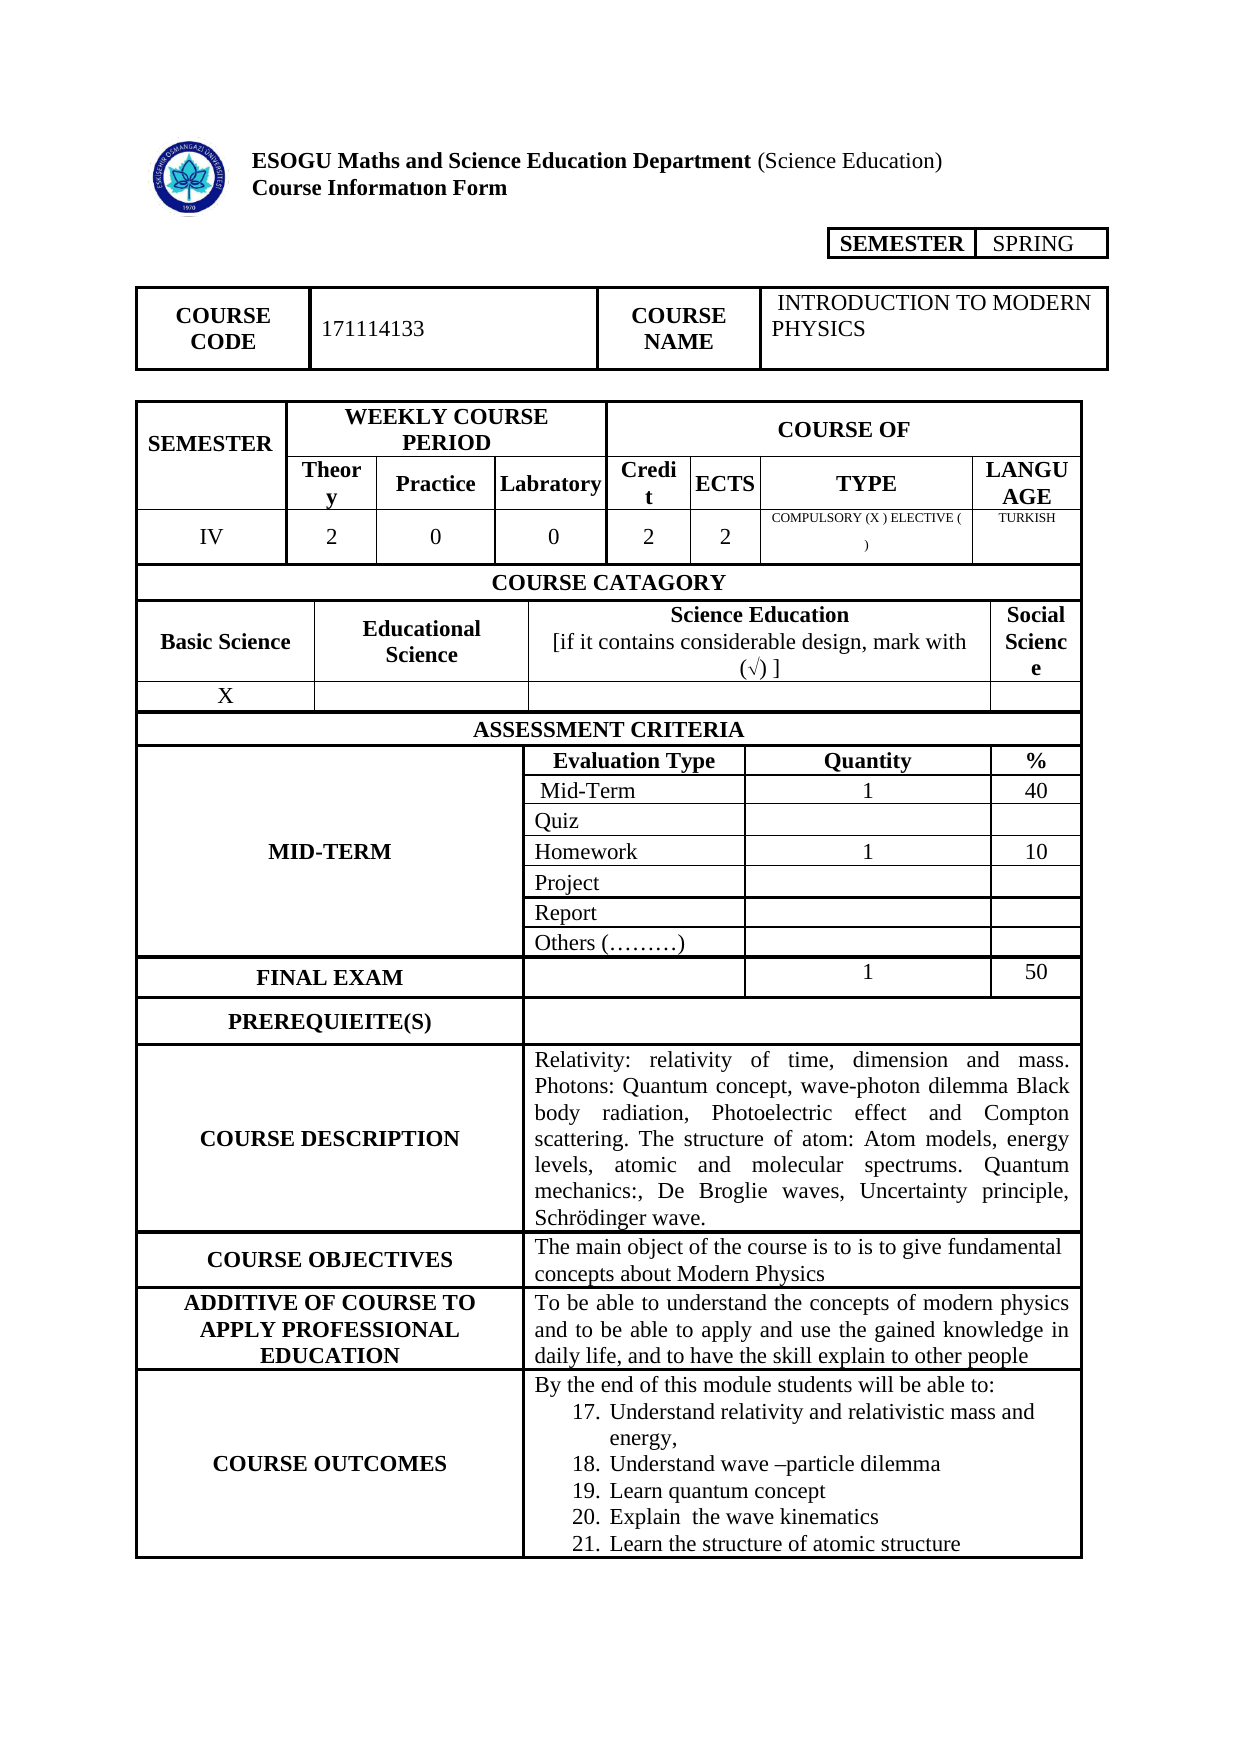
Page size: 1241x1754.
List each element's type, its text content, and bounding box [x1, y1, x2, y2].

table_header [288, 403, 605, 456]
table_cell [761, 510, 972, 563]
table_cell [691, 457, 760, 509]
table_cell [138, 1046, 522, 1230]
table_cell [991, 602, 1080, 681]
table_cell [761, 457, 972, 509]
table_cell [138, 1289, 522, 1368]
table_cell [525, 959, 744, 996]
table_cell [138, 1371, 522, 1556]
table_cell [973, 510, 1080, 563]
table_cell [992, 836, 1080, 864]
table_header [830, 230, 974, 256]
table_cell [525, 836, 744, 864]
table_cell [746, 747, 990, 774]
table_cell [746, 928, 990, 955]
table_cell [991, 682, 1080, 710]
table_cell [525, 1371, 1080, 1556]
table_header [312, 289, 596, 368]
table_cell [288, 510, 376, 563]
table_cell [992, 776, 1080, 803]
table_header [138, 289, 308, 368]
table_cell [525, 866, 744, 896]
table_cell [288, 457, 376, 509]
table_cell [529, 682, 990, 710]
picture [144, 133, 233, 219]
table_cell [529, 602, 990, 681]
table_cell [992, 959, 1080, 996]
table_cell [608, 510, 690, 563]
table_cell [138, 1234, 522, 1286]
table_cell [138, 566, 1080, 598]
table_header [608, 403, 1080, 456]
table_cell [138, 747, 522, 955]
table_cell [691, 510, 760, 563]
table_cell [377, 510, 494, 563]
text ESOGU Maths and Science Education Department (Science Education) [148, 148, 1093, 174]
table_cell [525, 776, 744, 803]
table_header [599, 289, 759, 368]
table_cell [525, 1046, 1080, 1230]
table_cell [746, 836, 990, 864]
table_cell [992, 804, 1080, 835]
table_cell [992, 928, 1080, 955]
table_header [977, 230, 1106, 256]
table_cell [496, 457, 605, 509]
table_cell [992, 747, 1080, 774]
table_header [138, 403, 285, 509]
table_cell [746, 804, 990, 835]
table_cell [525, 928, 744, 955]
text Course Informatıon Form [148, 174, 1093, 200]
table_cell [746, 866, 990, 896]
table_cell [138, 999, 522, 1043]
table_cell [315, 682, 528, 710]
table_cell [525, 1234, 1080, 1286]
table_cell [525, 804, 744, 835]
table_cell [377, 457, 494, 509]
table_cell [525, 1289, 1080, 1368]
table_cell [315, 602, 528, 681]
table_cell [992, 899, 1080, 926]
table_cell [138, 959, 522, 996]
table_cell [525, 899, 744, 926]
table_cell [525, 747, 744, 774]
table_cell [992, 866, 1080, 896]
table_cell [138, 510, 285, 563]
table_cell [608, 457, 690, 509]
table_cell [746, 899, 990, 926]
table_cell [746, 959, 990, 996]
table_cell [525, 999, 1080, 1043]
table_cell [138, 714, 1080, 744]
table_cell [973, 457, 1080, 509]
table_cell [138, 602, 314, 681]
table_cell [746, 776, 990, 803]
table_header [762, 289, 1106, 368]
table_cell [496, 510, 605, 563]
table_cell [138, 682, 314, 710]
